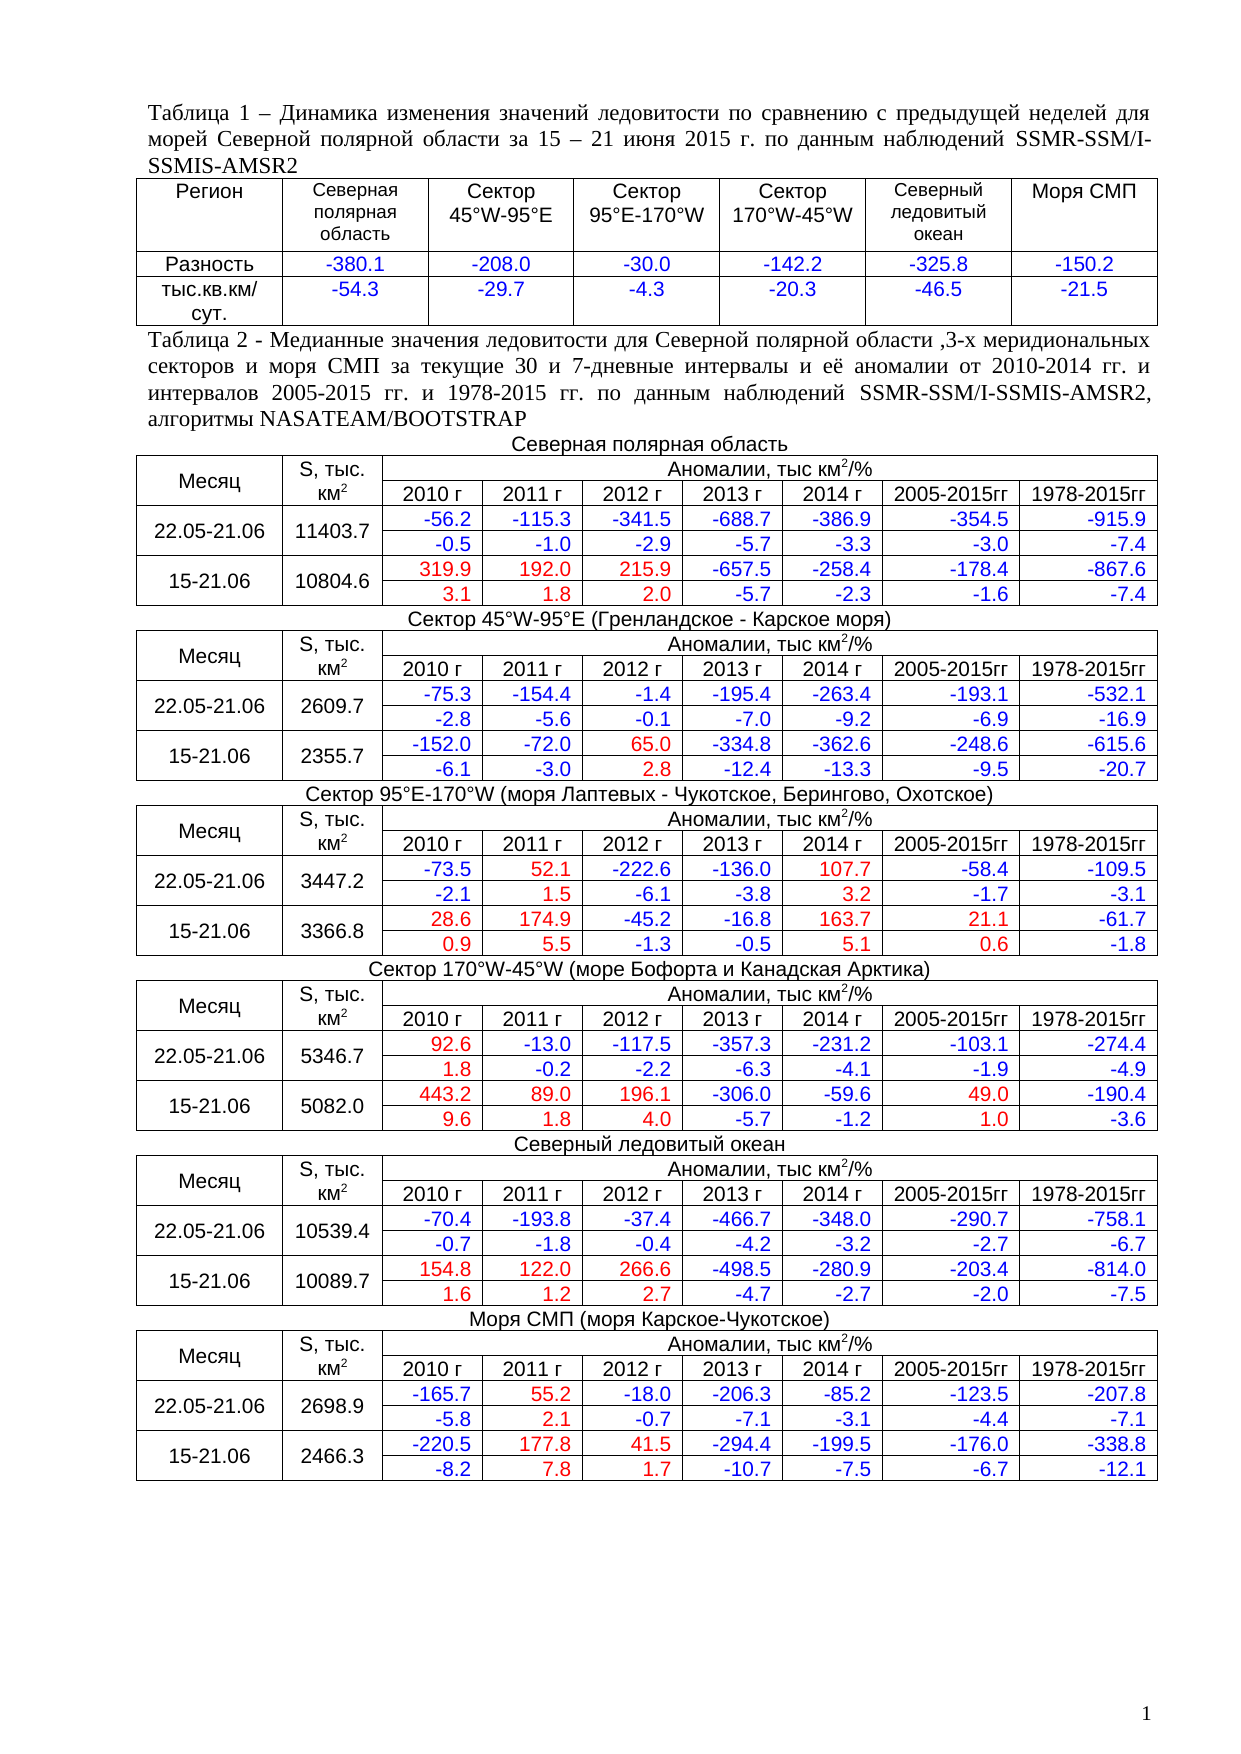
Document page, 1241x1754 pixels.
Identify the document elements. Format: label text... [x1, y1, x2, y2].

table_cell -5.6 [483, 706, 582, 730]
table_cell -306.0 [683, 1081, 782, 1105]
table_cell -362.6 [783, 731, 882, 755]
table_cell 52.1 [483, 856, 582, 880]
table_cell 15-21.06 [137, 556, 282, 605]
table_cell 41.5 [583, 1431, 682, 1455]
table_cell -3.0 [483, 756, 582, 780]
table_cell 2010 г [383, 1006, 482, 1030]
table_cell -4.7 [683, 1281, 782, 1305]
table_cell -9.2 [783, 706, 882, 730]
table_cell -199.5 [783, 1431, 882, 1455]
table_cell 1978-2015гг [1020, 656, 1157, 680]
table_cell 2012 г [583, 656, 682, 680]
table_cell -193.8 [483, 1206, 582, 1230]
table_cell 15-21.06 [137, 731, 282, 780]
table_header Месяц [137, 631, 282, 680]
table_cell -2.8 [383, 706, 482, 730]
table_cell -6.3 [683, 1056, 782, 1080]
table_cell -16.9 [1020, 706, 1157, 730]
table_cell -354.5 [883, 506, 1019, 530]
table_cell -867.6 [1020, 556, 1157, 580]
table_cell 3.1 [383, 581, 482, 605]
table_cell -2.0 [883, 1281, 1019, 1305]
table_cell 0.9 [383, 931, 482, 955]
table_cell -37.4 [583, 1206, 682, 1230]
table_cell -207.8 [1020, 1381, 1157, 1405]
table_cell -165.7 [383, 1381, 482, 1405]
table_cell -117.5 [583, 1031, 682, 1055]
table_cell 2005-2015гг [883, 481, 1019, 505]
table_header Сектор 170°W-45°W [720, 179, 865, 251]
table_cell 2609.7 [283, 681, 382, 730]
table_cell -73.5 [383, 856, 482, 880]
table_cell 1.0 [883, 1106, 1019, 1130]
table_cell -30.0 [574, 252, 719, 276]
table_cell -203.4 [883, 1256, 1019, 1280]
table_cell -103.1 [883, 1031, 1019, 1055]
table_cell 2355.7 [283, 731, 382, 780]
table_cell -248.6 [883, 731, 1019, 755]
table_cell -338.8 [1020, 1431, 1157, 1455]
table_cell 443.2 [383, 1081, 482, 1105]
table_cell -4.1 [783, 1056, 882, 1080]
table_cell 11403.7 [283, 506, 382, 555]
table_cell -2.7 [883, 1231, 1019, 1255]
table_cell 2011 г [483, 1181, 582, 1205]
table_cell 2010 г [383, 656, 482, 680]
table_cell 163.7 [783, 906, 882, 930]
table_cell -12.4 [683, 756, 782, 780]
table_cell -7.1 [683, 1406, 782, 1430]
table_cell 2014 г [783, 481, 882, 505]
table_cell -814.0 [1020, 1256, 1157, 1280]
table_cell -280.9 [783, 1256, 882, 1280]
table_cell 2012 г [583, 1181, 682, 1205]
table_cell -7.0 [683, 706, 782, 730]
table_cell 2011 г [483, 1006, 582, 1030]
table_cell 1.2 [483, 1281, 582, 1305]
table_cell -263.4 [783, 681, 882, 705]
table_cell -1.6 [883, 581, 1019, 605]
table_cell 2014 г [783, 1006, 882, 1030]
table_header Сектор 45°W-95°E [429, 179, 573, 251]
table_cell 10539.4 [283, 1206, 382, 1255]
table_cell -688.7 [683, 506, 782, 530]
subtitle Таблица 1 – Динамика изменения значений ледовитости по сравнению с предыдущей неделей для морей Северной полярной области за 15 – 21 июня 2015 г. по данным наблюдений SSMR-SSM/I-SSMIS-AMSR2 [148, 99, 1152, 178]
table_cell 22.05-21.06 [137, 681, 282, 730]
table_cell 2011 г [483, 1356, 582, 1380]
table_header S, тыс. км2 [283, 456, 382, 505]
table_cell 2013 г [683, 1006, 782, 1030]
table_header Аномалии, тыс км2/% [383, 1331, 1157, 1355]
table_cell -222.6 [583, 856, 682, 880]
table_cell 49.0 [883, 1081, 1019, 1105]
table_cell 2010 г [383, 481, 482, 505]
table_cell -85.2 [783, 1381, 882, 1405]
table_cell -208.0 [429, 252, 573, 276]
table_cell -357.3 [683, 1031, 782, 1055]
table_cell 2005-2015гг [883, 1356, 1019, 1380]
table_cell -61.7 [1020, 906, 1157, 930]
table_cell -6.1 [383, 756, 482, 780]
table_cell 1.8 [483, 581, 582, 605]
table_cell 2012 г [583, 1356, 682, 1380]
table_cell -0.7 [383, 1231, 482, 1255]
table_cell -46.5 [866, 277, 1011, 325]
table_header Месяц [137, 1156, 282, 1205]
table_cell -0.5 [683, 931, 782, 955]
list Моря СМП (моря Карское-Чукотское) [148, 1306, 1152, 1330]
table_cell -123.5 [883, 1381, 1019, 1405]
table_cell 5.5 [483, 931, 582, 955]
table_cell -109.5 [1020, 856, 1157, 880]
table_header S, тыс. км2 [283, 981, 382, 1030]
table_cell 2014 г [783, 831, 882, 855]
table_cell -58.4 [883, 856, 1019, 880]
table_cell 2010 г [383, 831, 482, 855]
table_cell 2011 г [483, 656, 582, 680]
table_cell 10089.7 [283, 1256, 382, 1305]
table_cell -3.3 [783, 531, 882, 555]
table_cell 2013 г [683, 656, 782, 680]
table_cell тыс.кв.км/ сут. [137, 277, 282, 325]
table_cell 1978-2015гг [1020, 1356, 1157, 1380]
table_cell -7.4 [1020, 581, 1157, 605]
table_cell 319.9 [383, 556, 482, 580]
list Сектор 45°W-95°E (Гренландское - Карское моря) [148, 606, 1152, 630]
table_cell 2.8 [583, 756, 682, 780]
table_header S, тыс. км2 [283, 806, 382, 855]
table_cell -3.2 [783, 1231, 882, 1255]
table_cell 4.0 [583, 1106, 682, 1130]
table_cell -20.3 [720, 277, 865, 325]
table_cell -386.9 [783, 506, 882, 530]
table_cell -7.4 [1020, 531, 1157, 555]
table_header Месяц [137, 806, 282, 855]
table_cell 5346.7 [283, 1031, 382, 1080]
list Сектор 170°W-45°W (море Бофорта и Канадская Арктика) [148, 956, 1152, 980]
table_cell 192.0 [483, 556, 582, 580]
table_cell -615.6 [1020, 731, 1157, 755]
table_cell -45.2 [583, 906, 682, 930]
table_cell 2014 г [783, 656, 882, 680]
table_cell -0.5 [383, 531, 482, 555]
table_header Северный ледовитый океан [866, 179, 1011, 251]
table_cell -195.4 [683, 681, 782, 705]
table_cell -6.9 [883, 706, 1019, 730]
table_cell 2005-2015гг [883, 831, 1019, 855]
table_cell 122.0 [483, 1256, 582, 1280]
table_cell 266.6 [583, 1256, 682, 1280]
table_cell 1978-2015гг [1020, 1181, 1157, 1205]
table_header Месяц [137, 981, 282, 1030]
table_cell 2014 г [783, 1356, 882, 1380]
list Сектор 95°E-170°W (моря Лаптевых - Чукотское, Берингово, Охотское) [148, 781, 1152, 805]
table_cell -5.8 [383, 1406, 482, 1430]
table_cell -16.8 [683, 906, 782, 930]
table_cell 92.6 [383, 1031, 482, 1055]
table_cell 1978-2015гг [1020, 1006, 1157, 1030]
table_cell 2013 г [683, 481, 782, 505]
table_cell -290.7 [883, 1206, 1019, 1230]
table_cell -13.0 [483, 1031, 582, 1055]
table_cell -0.2 [483, 1056, 582, 1080]
table_cell -150.2 [1012, 252, 1157, 276]
table_cell 2.0 [583, 581, 682, 605]
table_cell 2010 г [383, 1356, 482, 1380]
table_cell -142.2 [720, 252, 865, 276]
table_cell -1.7 [883, 881, 1019, 905]
table_cell 2013 г [683, 1181, 782, 1205]
table_cell 196.1 [583, 1081, 682, 1105]
table_cell 215.9 [583, 556, 682, 580]
table_cell 1.8 [383, 1056, 482, 1080]
table_cell -5.7 [683, 531, 782, 555]
table_cell -115.3 [483, 506, 582, 530]
table_header Аномалии, тыс км2/% [383, 456, 1157, 480]
table_cell 2011 г [483, 831, 582, 855]
table_cell -154.4 [483, 681, 582, 705]
table_cell -4.4 [883, 1406, 1019, 1430]
table_cell 15-21.06 [137, 906, 282, 955]
table_cell -1.8 [483, 1231, 582, 1255]
table_cell 107.7 [783, 856, 882, 880]
table_cell 2011 г [483, 481, 582, 505]
table_header Аномалии, тыс км2/% [383, 1156, 1157, 1180]
table_cell -0.7 [583, 1406, 682, 1430]
table_cell -0.4 [583, 1231, 682, 1255]
table_cell -4.9 [1020, 1056, 1157, 1080]
table_cell -915.9 [1020, 506, 1157, 530]
table_cell 22.05-21.06 [137, 1206, 282, 1255]
table_cell -3.8 [683, 881, 782, 905]
table_cell -54.3 [283, 277, 428, 325]
table_cell -325.8 [866, 252, 1011, 276]
table_cell -3.0 [883, 531, 1019, 555]
table_cell 3.2 [783, 881, 882, 905]
table_cell 2014 г [783, 1181, 882, 1205]
table_cell 15-21.06 [137, 1431, 282, 1480]
table_cell -75.3 [383, 681, 482, 705]
table_cell 2012 г [583, 831, 682, 855]
table_header Аномалии, тыс км2/% [383, 806, 1157, 830]
table_cell -18.0 [583, 1381, 682, 1405]
table_cell -3.1 [1020, 881, 1157, 905]
table_cell -1.3 [583, 931, 682, 955]
table_cell -20.7 [1020, 756, 1157, 780]
table_header Аномалии, тыс км2/% [383, 981, 1157, 1005]
table_cell -72.0 [483, 731, 582, 755]
table_cell Разность [137, 252, 282, 276]
table_cell 2.7 [583, 1281, 682, 1305]
table_cell -2.3 [783, 581, 882, 605]
table_cell 5.1 [783, 931, 882, 955]
table_cell 2005-2015гг [883, 1006, 1019, 1030]
table_cell -59.6 [783, 1081, 882, 1105]
table_cell 2013 г [683, 1356, 782, 1380]
table_cell 2012 г [583, 1006, 682, 1030]
table_cell 21.1 [883, 906, 1019, 930]
table_cell 9.6 [383, 1106, 482, 1130]
table_cell 2.1 [483, 1406, 582, 1430]
table_cell -758.1 [1020, 1206, 1157, 1230]
table_cell -380.1 [283, 252, 428, 276]
table_cell 15-21.06 [137, 1081, 282, 1130]
table_cell 7.8 [483, 1456, 582, 1480]
table_cell -4.2 [683, 1231, 782, 1255]
table_cell -7.5 [783, 1456, 882, 1480]
table_cell -6.7 [883, 1456, 1019, 1480]
table_cell 22.05-21.06 [137, 506, 282, 555]
table_header Регион [137, 179, 282, 251]
table_cell 2010 г [383, 1181, 482, 1205]
table_header S, тыс. км2 [283, 1331, 382, 1380]
table_cell -294.4 [683, 1431, 782, 1455]
table_cell -152.0 [383, 731, 482, 755]
table_cell -70.4 [383, 1206, 482, 1230]
table_cell 2012 г [583, 481, 682, 505]
table_cell -334.8 [683, 731, 782, 755]
list Северная полярная область [148, 431, 1152, 455]
table_cell 1978-2015гг [1020, 831, 1157, 855]
table_cell 154.8 [383, 1256, 482, 1280]
table_cell -1.0 [483, 531, 582, 555]
table_cell -1.2 [783, 1106, 882, 1130]
table_cell -7.5 [1020, 1281, 1157, 1305]
table_cell 1978-2015гг [1020, 481, 1157, 505]
table_cell -7.1 [1020, 1406, 1157, 1430]
table_header Сектор 95°E-170°W [574, 179, 719, 251]
table_cell -498.5 [683, 1256, 782, 1280]
table_cell -178.4 [883, 556, 1019, 580]
table_cell -193.1 [883, 681, 1019, 705]
table_cell 2698.9 [283, 1381, 382, 1430]
table_cell 65.0 [583, 731, 682, 755]
table_cell -206.3 [683, 1381, 782, 1405]
table_cell -12.1 [1020, 1456, 1157, 1480]
table_cell -258.4 [783, 556, 882, 580]
table_cell -8.2 [383, 1456, 482, 1480]
table_cell -6.7 [1020, 1231, 1157, 1255]
table_cell 3447.2 [283, 856, 382, 905]
table_cell -13.3 [783, 756, 882, 780]
table_cell 1.6 [383, 1281, 482, 1305]
table_cell -56.2 [383, 506, 482, 530]
table_cell 5082.0 [283, 1081, 382, 1130]
table_header Моря СМП [1012, 179, 1157, 251]
table_cell 55.2 [483, 1381, 582, 1405]
table_cell 2466.3 [283, 1431, 382, 1480]
table_cell 2013 г [683, 831, 782, 855]
table_cell 1.7 [583, 1456, 682, 1480]
subtitle Таблица 2 - Медианные значения ледовитости для Северной полярной области ,3-х меридиональных секторов и моря СМП за текущие 30 и 7-дневные интервалы и её аномалии от 2010-2014 гг. и интервалов 2005-2015 гг. и 1978-2015 гг. по данным наблюдений SSMR-SSM/I-SSMIS-AMSR2, алгоритмы NASATEAM/BOOTSTRAP [148, 326, 1152, 431]
table_cell 28.6 [383, 906, 482, 930]
table_cell -4.3 [574, 277, 719, 325]
table_cell -231.2 [783, 1031, 882, 1055]
table_cell -1.8 [1020, 931, 1157, 955]
table_cell -348.0 [783, 1206, 882, 1230]
table_cell -3.6 [1020, 1106, 1157, 1130]
table_cell -5.7 [683, 581, 782, 605]
table_cell 22.05-21.06 [137, 856, 282, 905]
table_cell -9.5 [883, 756, 1019, 780]
table_cell -274.4 [1020, 1031, 1157, 1055]
table_header Северная полярная область [283, 179, 428, 251]
table_cell 2005-2015гг [883, 1181, 1019, 1205]
table_cell 22.05-21.06 [137, 1031, 282, 1080]
table_cell -29.7 [429, 277, 573, 325]
table_cell -2.9 [583, 531, 682, 555]
table_cell 10804.6 [283, 556, 382, 605]
table_cell 22.05-21.06 [137, 1381, 282, 1430]
table_cell -0.1 [583, 706, 682, 730]
table_cell -1.9 [883, 1056, 1019, 1080]
table_cell -341.5 [583, 506, 682, 530]
table_cell 3366.8 [283, 906, 382, 955]
table_cell 1.8 [483, 1106, 582, 1130]
table_cell -657.5 [683, 556, 782, 580]
table_cell -2.7 [783, 1281, 882, 1305]
table_cell -466.7 [683, 1206, 782, 1230]
table_cell 0.6 [883, 931, 1019, 955]
table_header Месяц [137, 1331, 282, 1380]
table_header S, тыс. км2 [283, 631, 382, 680]
table_cell 177.8 [483, 1431, 582, 1455]
table_cell -190.4 [1020, 1081, 1157, 1105]
table_cell -220.5 [383, 1431, 482, 1455]
list Северный ледовитый океан [148, 1131, 1152, 1155]
table_cell -6.1 [583, 881, 682, 905]
table_cell -136.0 [683, 856, 782, 880]
table_cell 2005-2015гг [883, 656, 1019, 680]
table_header Месяц [137, 456, 282, 505]
table_cell -21.5 [1012, 277, 1157, 325]
table_header Аномалии, тыс км2/% [383, 631, 1157, 655]
table_cell -1.4 [583, 681, 682, 705]
table_cell -5.7 [683, 1106, 782, 1130]
table_cell -10.7 [683, 1456, 782, 1480]
table_cell -3.1 [783, 1406, 882, 1430]
table_cell 89.0 [483, 1081, 582, 1105]
table_cell -2.1 [383, 881, 482, 905]
table_cell 1.5 [483, 881, 582, 905]
table_header S, тыс. км2 [283, 1156, 382, 1205]
table_cell -532.1 [1020, 681, 1157, 705]
table_cell -176.0 [883, 1431, 1019, 1455]
table_cell 174.9 [483, 906, 582, 930]
table_cell -2.2 [583, 1056, 682, 1080]
table_cell 15-21.06 [137, 1256, 282, 1305]
